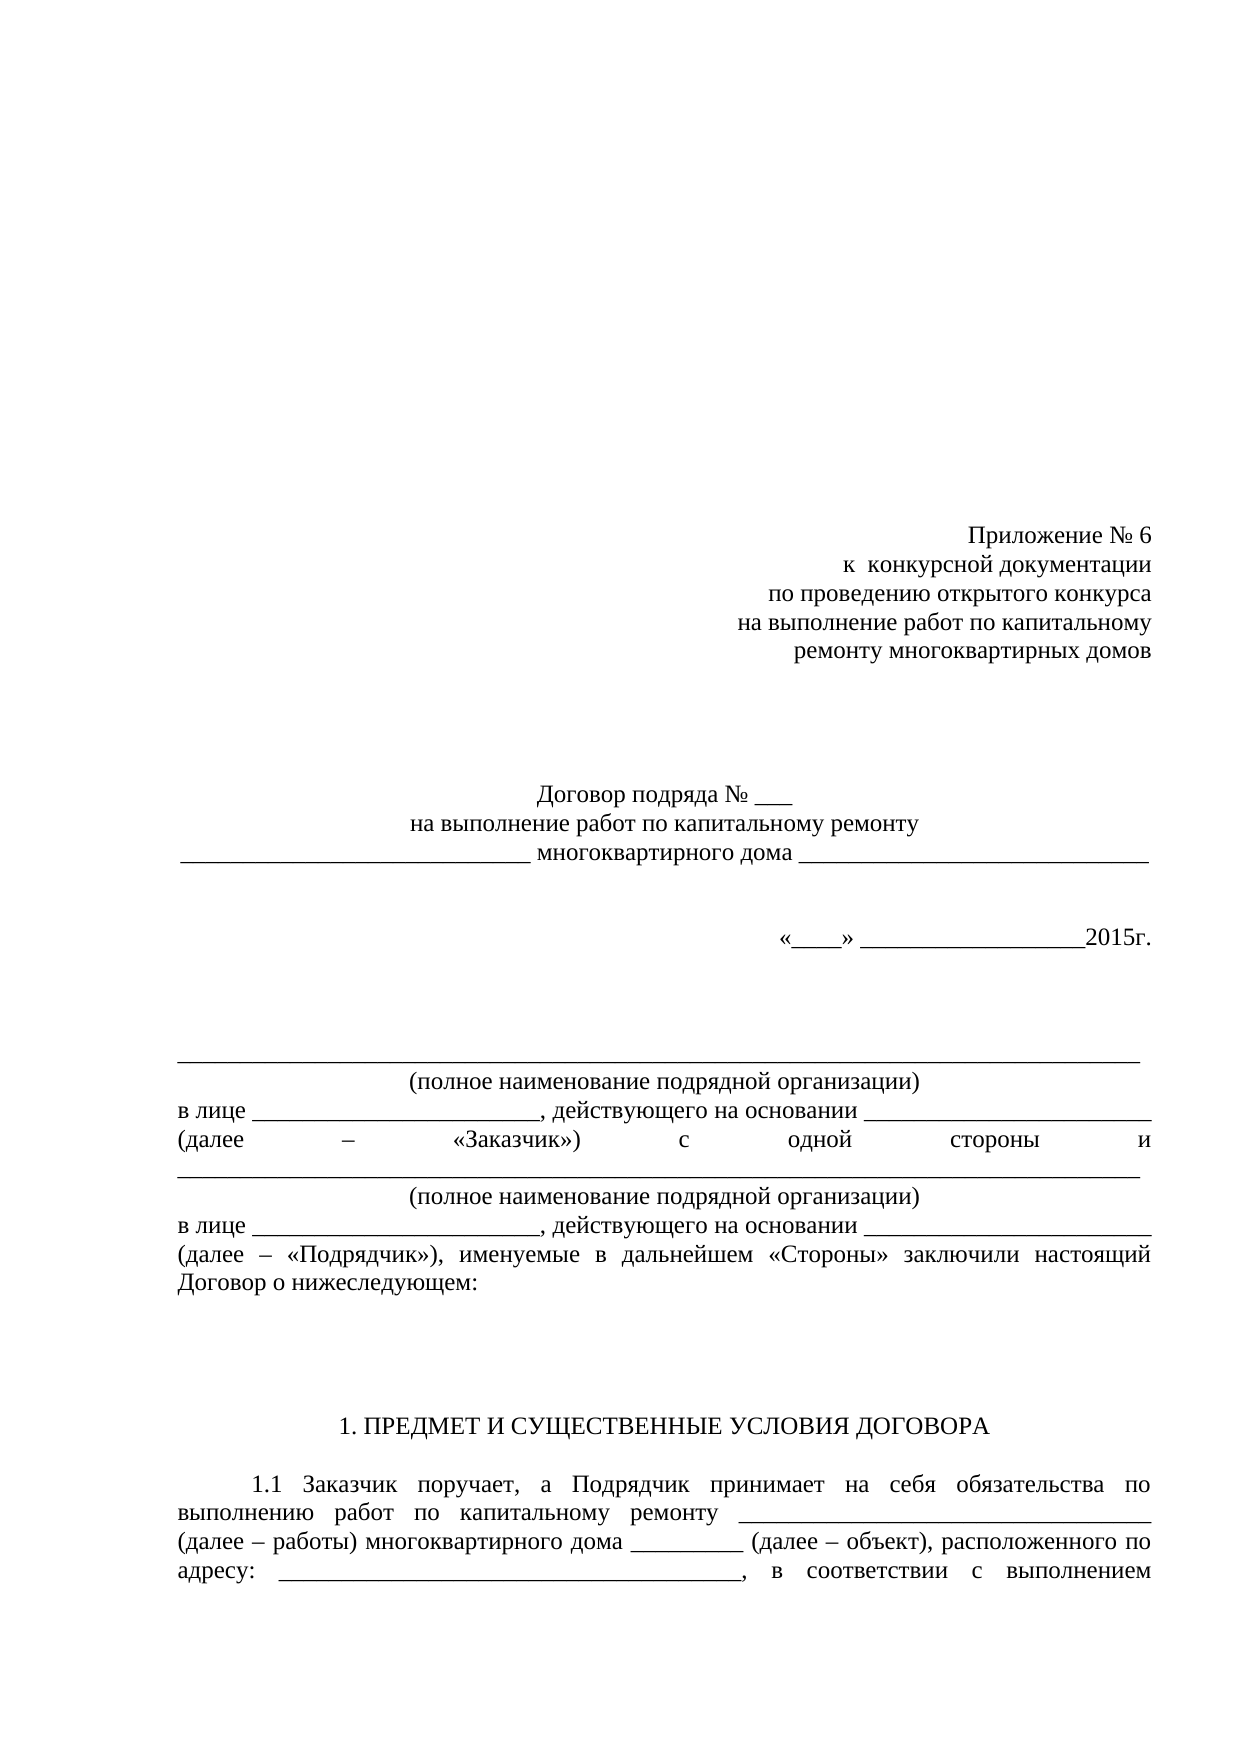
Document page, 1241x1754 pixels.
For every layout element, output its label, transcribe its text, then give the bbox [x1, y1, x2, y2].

text Договор подряда № ___ [177, 779, 1152, 808]
text на выполнение работ по капитальному ремонту [177, 808, 1152, 837]
text к конкурсной документации [177, 549, 1152, 578]
text ____________________________ многоквартирного дома ____________________________ [177, 837, 1152, 866]
text «____» __________________2015г. [177, 922, 1152, 951]
text на выполнение работ по капитальному [177, 607, 1152, 636]
text Приложение № 6 [177, 521, 1152, 549]
text по проведению открытого конкурса [177, 578, 1152, 607]
text _____________________________________________________________________________ [177, 1037, 1152, 1066]
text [177, 1469, 1152, 1584]
text ремонту многоквартирных домов [177, 636, 1152, 664]
text в лице _______________________, действующего на основании _______________________ (далее – «Заказчик») с одной стороны и _____________________________________________________________________________ [177, 1095, 1152, 1181]
text в лице _______________________, действующего на основании _______________________ (далее – «Подрядчик»), именуемые в дальнейшем «Стороны» заключили настоящий Договор о нижеследующем: [177, 1210, 1152, 1296]
text (полное наименование подрядной организации) [177, 1181, 1152, 1210]
text (полное наименование подрядной организации) [177, 1066, 1152, 1095]
text 1. ПРЕДМЕТ И СУЩЕСТВЕННЫЕ УСЛОВИЯ ДОГОВОРА [177, 1411, 1152, 1440]
